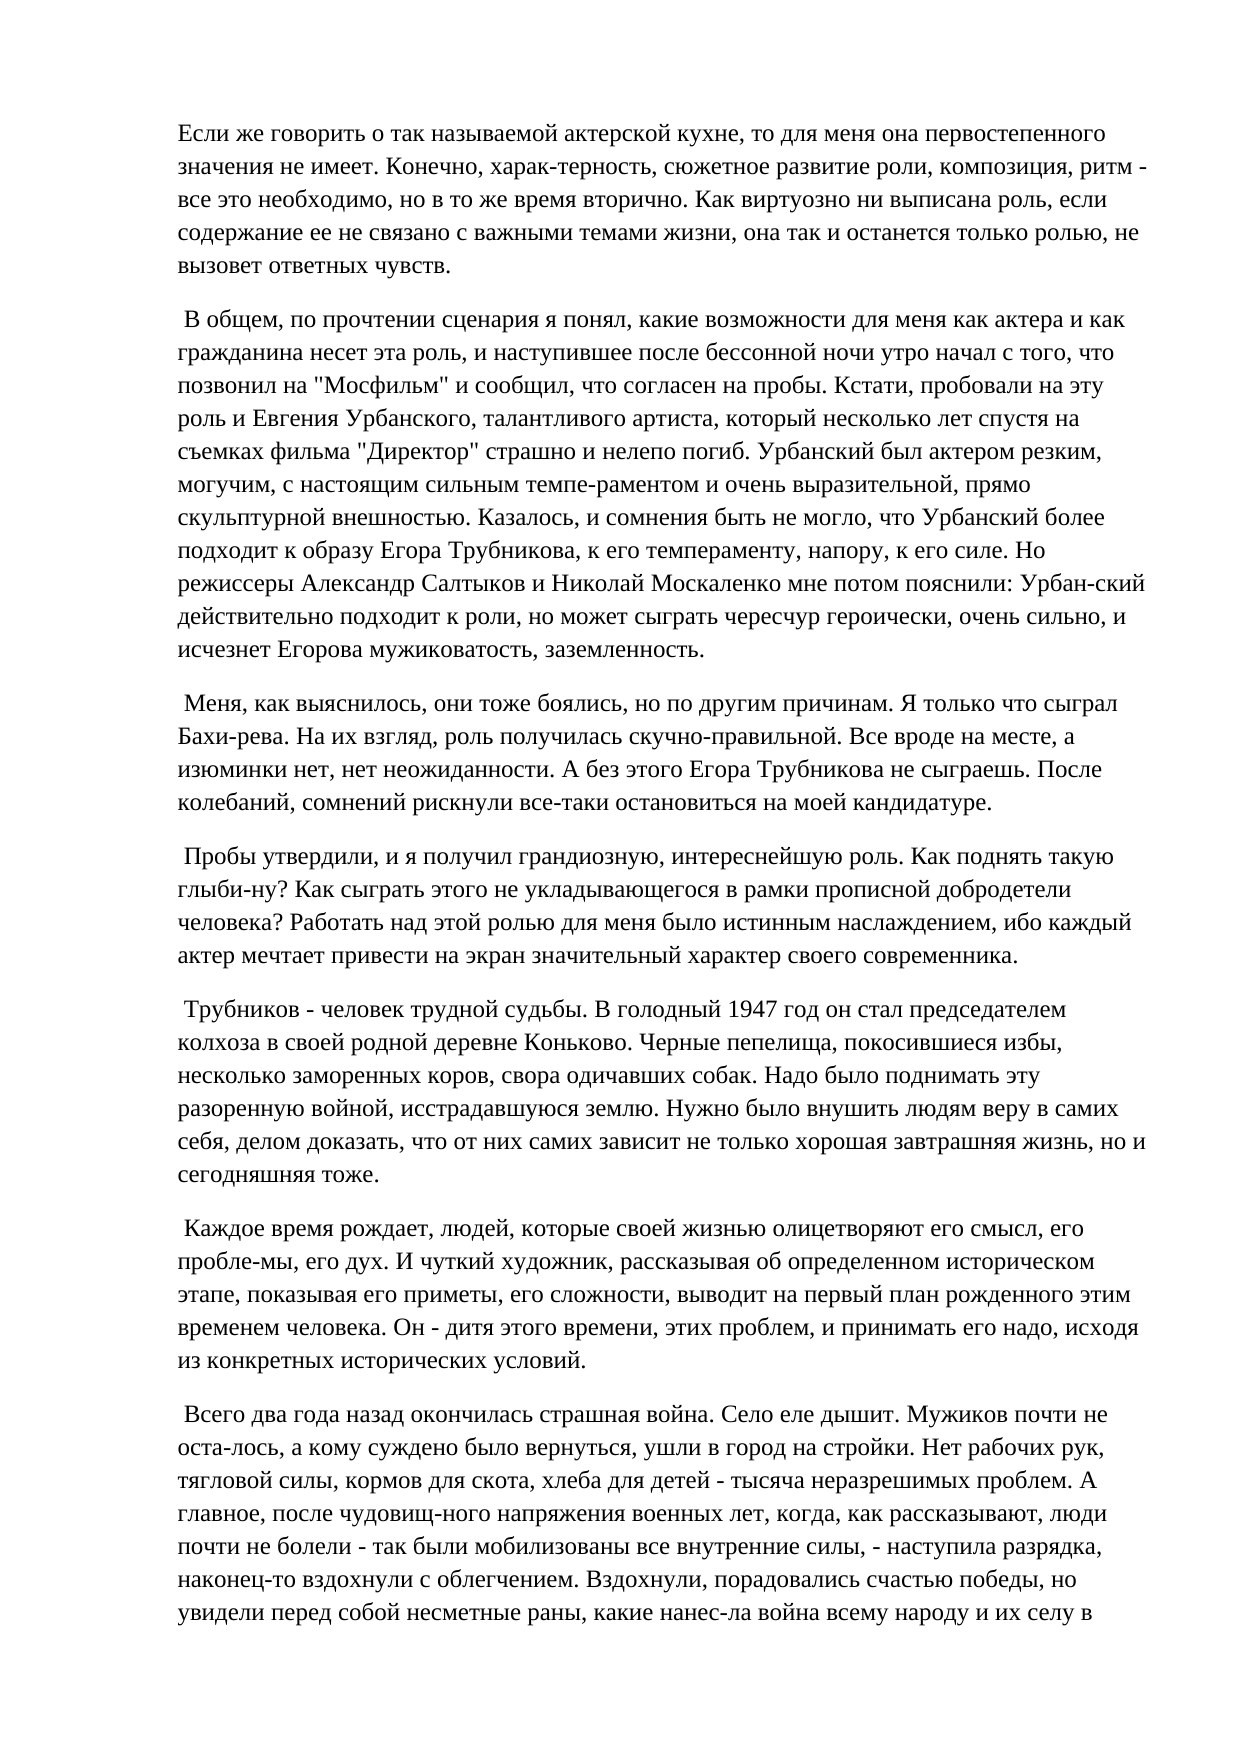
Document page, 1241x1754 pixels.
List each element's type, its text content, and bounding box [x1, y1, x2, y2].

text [177, 1399, 1152, 1626]
text В общем, по прочтении сценария я понял, какие возможности для меня как актера и как гражданина несет эта роль, и наступившее после бессонной ночи утро начал с того, что позвонил на "Мосфильм" и сообщил, что согласен на пробы. Кстати, пробовали на эту роль и Евгения Урбанского, талантливого артиста, который несколько лет спустя на съемках фильма "Директор" страшно и нелепо погиб. Урбанский был актером резким, могучим, с настоящим сильным темпе-раментом и очень выразительной, прямо скульптурной внешностью. Казалось, и сомнения быть не могло, что Урбанский более подходит к образу Егора Трубникова, к его темпераменту, напору, к его силе. Но режиссеры Александр Салтыков и Николай Москаленко мне потом пояснили: Урбан-ский действительно подходит к роли, но может сыграть чересчур героически, очень сильно, и исчезнет Егорова мужиковатость, заземленность. [177, 304, 1152, 663]
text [177, 118, 1152, 279]
text Каждое время рождает, людей, которые своей жизнью олицетворяют его смысл, его пробле-мы, его дух. И чуткий художник, рассказывая об определенном историческом этапе, показывая его приметы, его сложности, выводит на первый план рожденного этим временем человека. Он - дитя этого времени, этих проблем, и принимать его надо, исходя из конкретных исторических условий. [177, 1213, 1152, 1374]
text Пробы утвердили, и я получил грандиозную, интереснейшую роль. Как поднять такую глыби-ну? Как сыграть этого не укладывающегося в рамки прописной добродетели человека? Работать над этой ролью для меня было истинным наслаждением, ибо каждый актер мечтает привести на экран значительный характер своего современника. [177, 841, 1152, 969]
text Трубников - человек трудной судьбы. В голодный 1947 год он стал председателем колхоза в своей родной деревне Коньково. Черные пепелища, покосившиеся избы, несколько заморенных коров, свора одичавших собак. Надо было поднимать эту разоренную войной, исстрадавшуюся землю. Нужно было внушить людям веру в самих себя, делом доказать, что от них самих зависит не только хорошая завтрашняя жизнь, но и сегодняшняя тоже. [177, 994, 1152, 1188]
text Меня, как выяснилось, они тоже боялись, но по другим причинам. Я только что сыграл Бахи-рева. На их взгляд, роль получилась скучно-правильной. Все вроде на месте, а изюминки нет, нет неожиданности. А без этого Егора Трубникова не сыграешь. После колебаний, сомнений рискнули все-таки остановиться на моей кандидатуре. [177, 688, 1152, 816]
